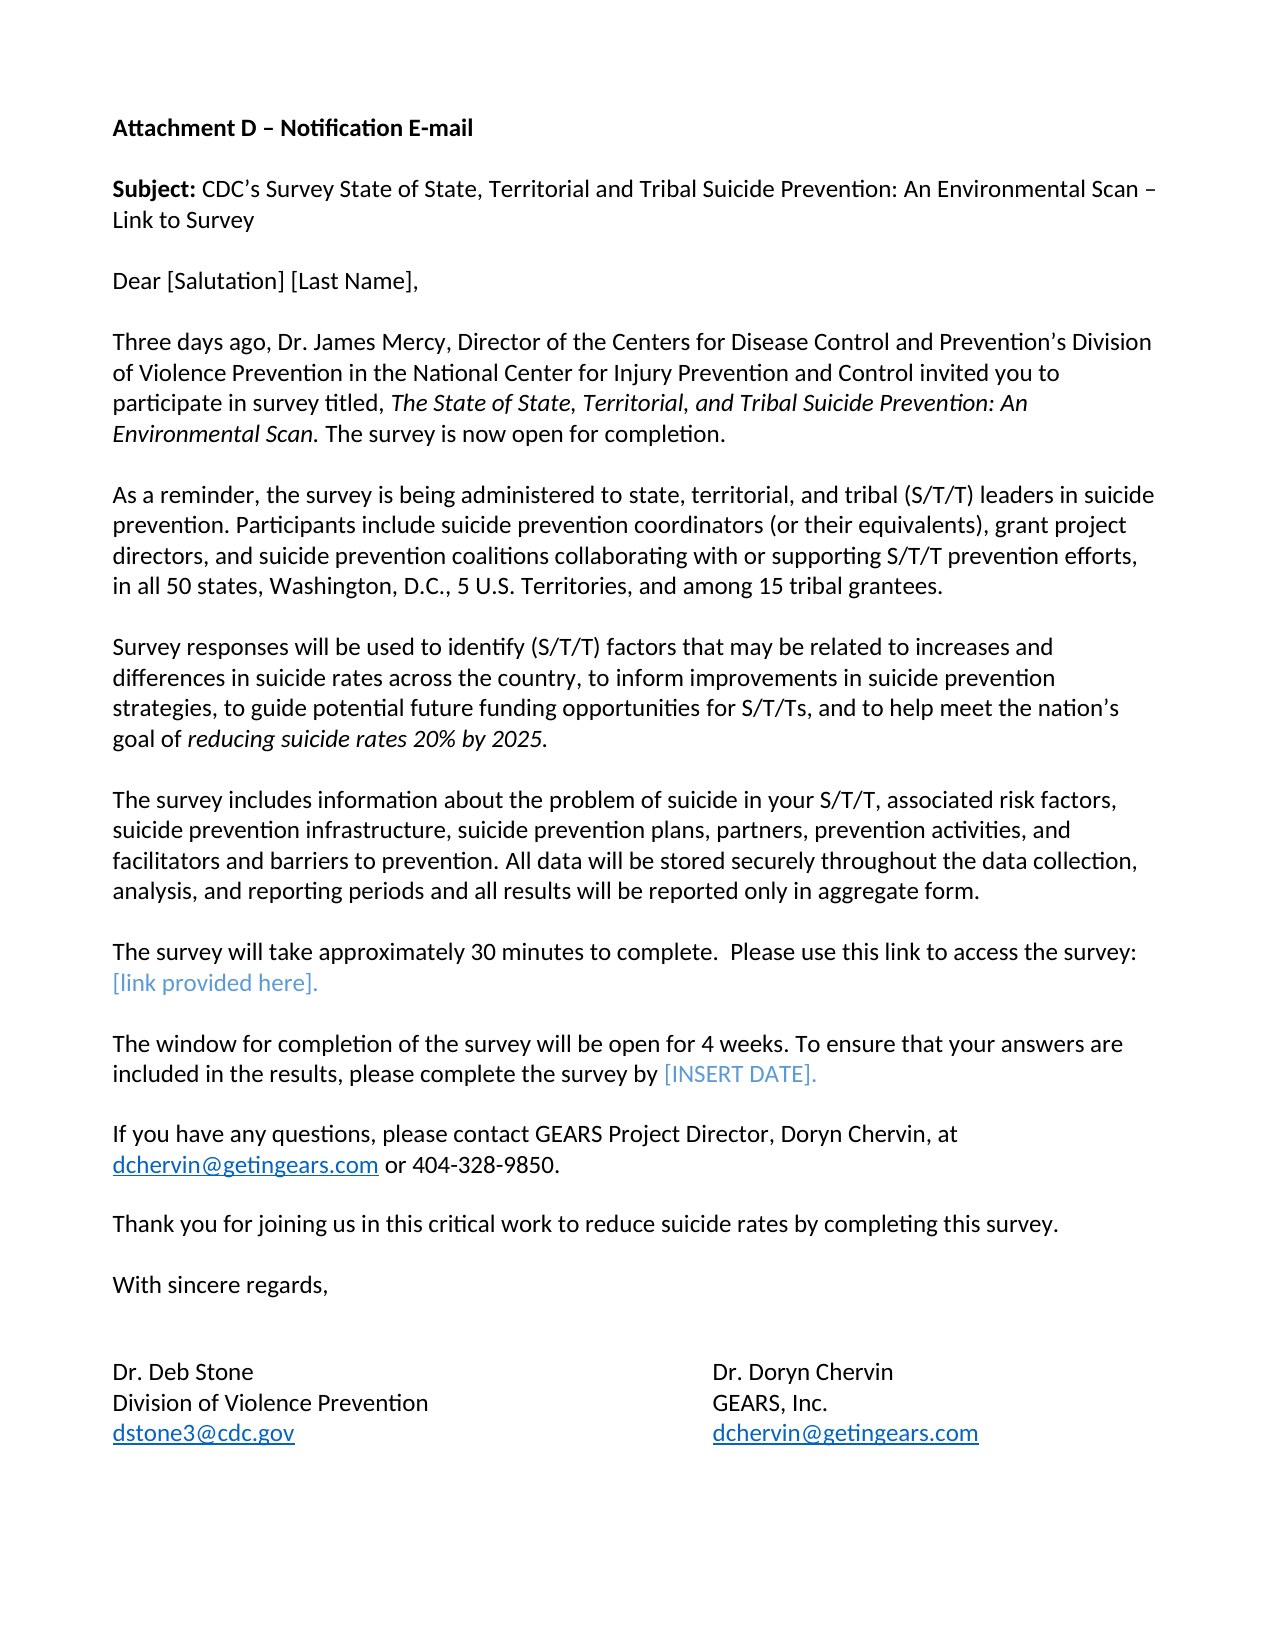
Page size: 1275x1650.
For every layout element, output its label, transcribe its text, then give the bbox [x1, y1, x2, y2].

text Dr. Deb Stone Dr. Doryn Chervin [112, 1356, 1162, 1387]
text Three days ago, Dr. James Mercy, Director of the Centers for Disease Control and Prevention’s Division of Violence Prevention in the National Center for Injury Prevention and Control invited you to participate in survey titled, The State of State, Territorial, and Tribal Suicide Prevention: An Environmental Scan. The survey is now open for completion. [112, 326, 1162, 448]
text Survey responses will be used to identify (S/T/T) factors that may be related to increases and differences in suicide rates across the country, to inform improvements in suicide prevention strategies, to guide potential future funding opportunities for S/T/Ts, and to help meet the nation’s goal of reducing suicide rates 20% by 2025. [112, 631, 1162, 753]
text As a reminder, the survey is being administered to state, territorial, and tribal (S/T/T) leaders in suicide prevention. Participants include suicide prevention coordinators (or their equivalents), grant project directors, and suicide prevention coalitions collaborating with or supporting S/T/T prevention efforts, in all 50 states, Washington, D.C., 5 U.S. Territories, and among 15 tribal grantees. [112, 479, 1162, 601]
text dstone3@cdc.gov dchervin@getingears.com [112, 1417, 1162, 1448]
text Division of Violence Prevention GEARS, Inc. [112, 1387, 1162, 1417]
text The window for completion of the survey will be open for 4 weeks. To ensure that your answers are included in the results, please complete the survey by [INSERT DATE]. [112, 1028, 1162, 1089]
text The survey will take approximately 30 minutes to complete. Please use this link to access the survey: [link provided here]. [112, 937, 1162, 998]
text If you have any questions, please contact GEARS Project Director, Doryn Chervin, at dchervin@getingears.com or 404-328-9850. [112, 1118, 1162, 1179]
text Attachment D – Notification E-mail [112, 112, 1162, 143]
text Thank you for joining us in this critical work to reduce suicide rates by completing this survey. [112, 1208, 1162, 1239]
text Subject: CDC’s Survey State of State, Territorial and Tribal Suicide Prevention: An Environmental Scan – Link to Survey [112, 173, 1162, 234]
text The survey includes information about the problem of suicide in your S/T/T, associated risk factors, suicide prevention infrastructure, suicide prevention plans, partners, prevention activities, and facilitators and barriers to prevention. All data will be stored securely throughout the data collection, analysis, and reporting periods and all results will be reported only in aggregate form. [112, 784, 1162, 906]
text Dear [Salutation] [Last Name], [112, 265, 1162, 296]
text With sincere regards, [112, 1269, 1162, 1300]
